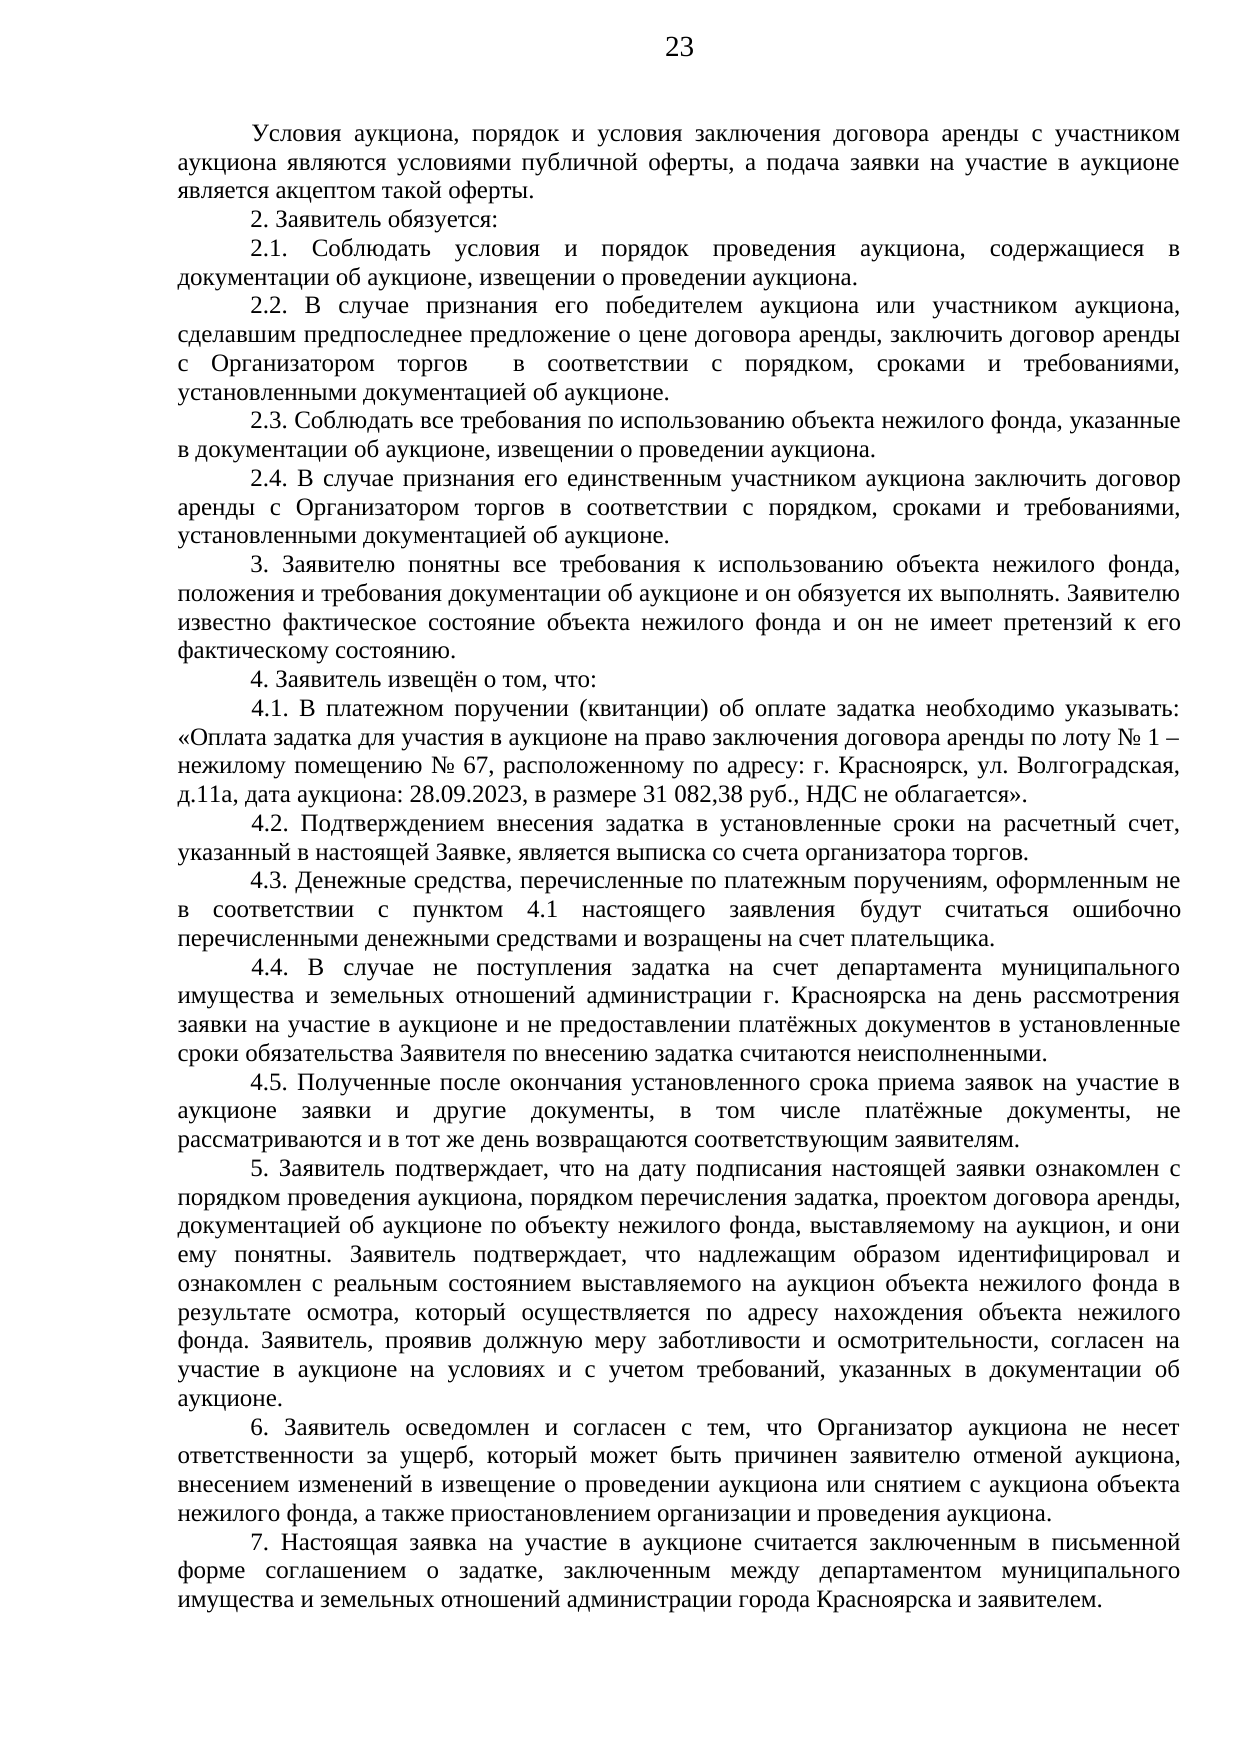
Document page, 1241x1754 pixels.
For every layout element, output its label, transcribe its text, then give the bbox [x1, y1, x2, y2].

text 7. Настоящая заявка на участие в аукционе считается заключенным в письменной форме соглашением о задатке, заключенным между департаментом муниципального имущества и земельных отношений администрации города Красноярска и заявителем. [177, 1527, 1181, 1613]
text 2.2. В случае признания его победителем аукциона или участником аукциона, сделавшим предпоследнее предложение о цене договора аренды, заключить договор аренды с Организатором торгов в соответствии с порядком, сроками и требованиями, установленными документацией об аукционе. [177, 291, 1181, 406]
text 4.3. Денежные средства, перечисленные по платежным поручениям, оформленным не в соответствии с пунктом 4.1 настоящего заявления будут считаться ошибочно перечисленными денежными средствами и возращены на счет плательщика. [177, 866, 1181, 952]
text 4.4. В случае не поступления задатка на счет департамента муниципального имущества и земельных отношений администрации г. Красноярска на день рассмотрения заявки на участие в аукционе и не предоставлении платёжных документов в установленные сроки обязательства Заявителя по внесению задатка считаются неисполненными. [177, 952, 1181, 1067]
text 4.2. Подтверждением внесения задатка в установленные сроки на расчетный счет, указанный в настоящей Заявке, является выписка со счета организатора торгов. [177, 808, 1181, 866]
text 2.1. Соблюдать условия и порядок проведения аукциона, содержащиеся в документации об аукционе, извещении о проведении аукциона. [177, 233, 1181, 291]
text 6. Заявитель осведомлен и согласен с тем, что Организатор аукциона не несет ответственности за ущерб, который может быть причинен заявителю отменой аукциона, внесением изменений в извещение о проведении аукциона или снятием с аукциона объекта нежилого фонда, а также приостановлением организации и проведения аукциона. [177, 1412, 1181, 1527]
text 2.4. В случае признания его единственным участником аукциона заключить договор аренды с Организатором торгов в соответствии с порядком, сроками и требованиями, установленными документацией об аукционе. [177, 463, 1181, 549]
text Условия аукциона, порядок и условия заключения договора аренды с участником аукциона являются условиями публичной оферты, а подача заявки на участие в аукционе является акцептом такой оферты. [177, 118, 1181, 204]
text 2.3. Соблюдать все требования по использованию объекта нежилого фонда, указанные в документации об аукционе, извещении о проведении аукциона. [177, 406, 1181, 463]
text 3. Заявителю понятны все требования к использованию объекта нежилого фонда, положения и требования документации об аукционе и он обязуется их выполнять. Заявителю известно фактическое состояние объекта нежилого фонда и он не имеет претензий к его фактическому состоянию. [177, 549, 1181, 664]
text 4.5. Полученные после окончания установленного срока приема заявок на участие в аукционе заявки и другие документы, в том числе платёжные документы, не рассматриваются и в тот же день возвращаются соответствующим заявителям. [177, 1067, 1181, 1153]
text 4.1. В платежном поручении (квитанции) об оплате задатка необходимо указывать: «Оплата задатка для участия в аукционе на право заключения договора аренды по лоту № 1 – [177, 693, 1181, 751]
text 4. Заявитель извещён о том, что: [177, 664, 1181, 693]
text нежилому помещению № 67, расположенному по адресу: г. Красноярск, ул. Волгоградская, д.11а, дата аукциона: 28.09.2023, в размере 31 082,38 руб., НДС не облагается». [177, 751, 1181, 808]
text 2. Заявитель обязуется: [177, 204, 1181, 233]
text 5. Заявитель подтверждает, что на дату подписания настоящей заявки ознакомлен с порядком проведения аукциона, порядком перечисления задатка, проектом договора аренды, документацией об аукционе по объекту нежилого фонда, выставляемому на аукцион, и они ему понятны. Заявитель подтверждает, что надлежащим образом идентифицировал и ознакомлен с реальным состоянием выставляемого на аукцион объекта нежилого фонда в результате осмотра, который осуществляется по адресу нахождения объекта нежилого фонда. Заявитель, проявив должную меру заботливости и осмотрительности, согласен на участие в аукционе на условиях и с учетом требований, указанных в документации об аукционе. [177, 1153, 1181, 1412]
